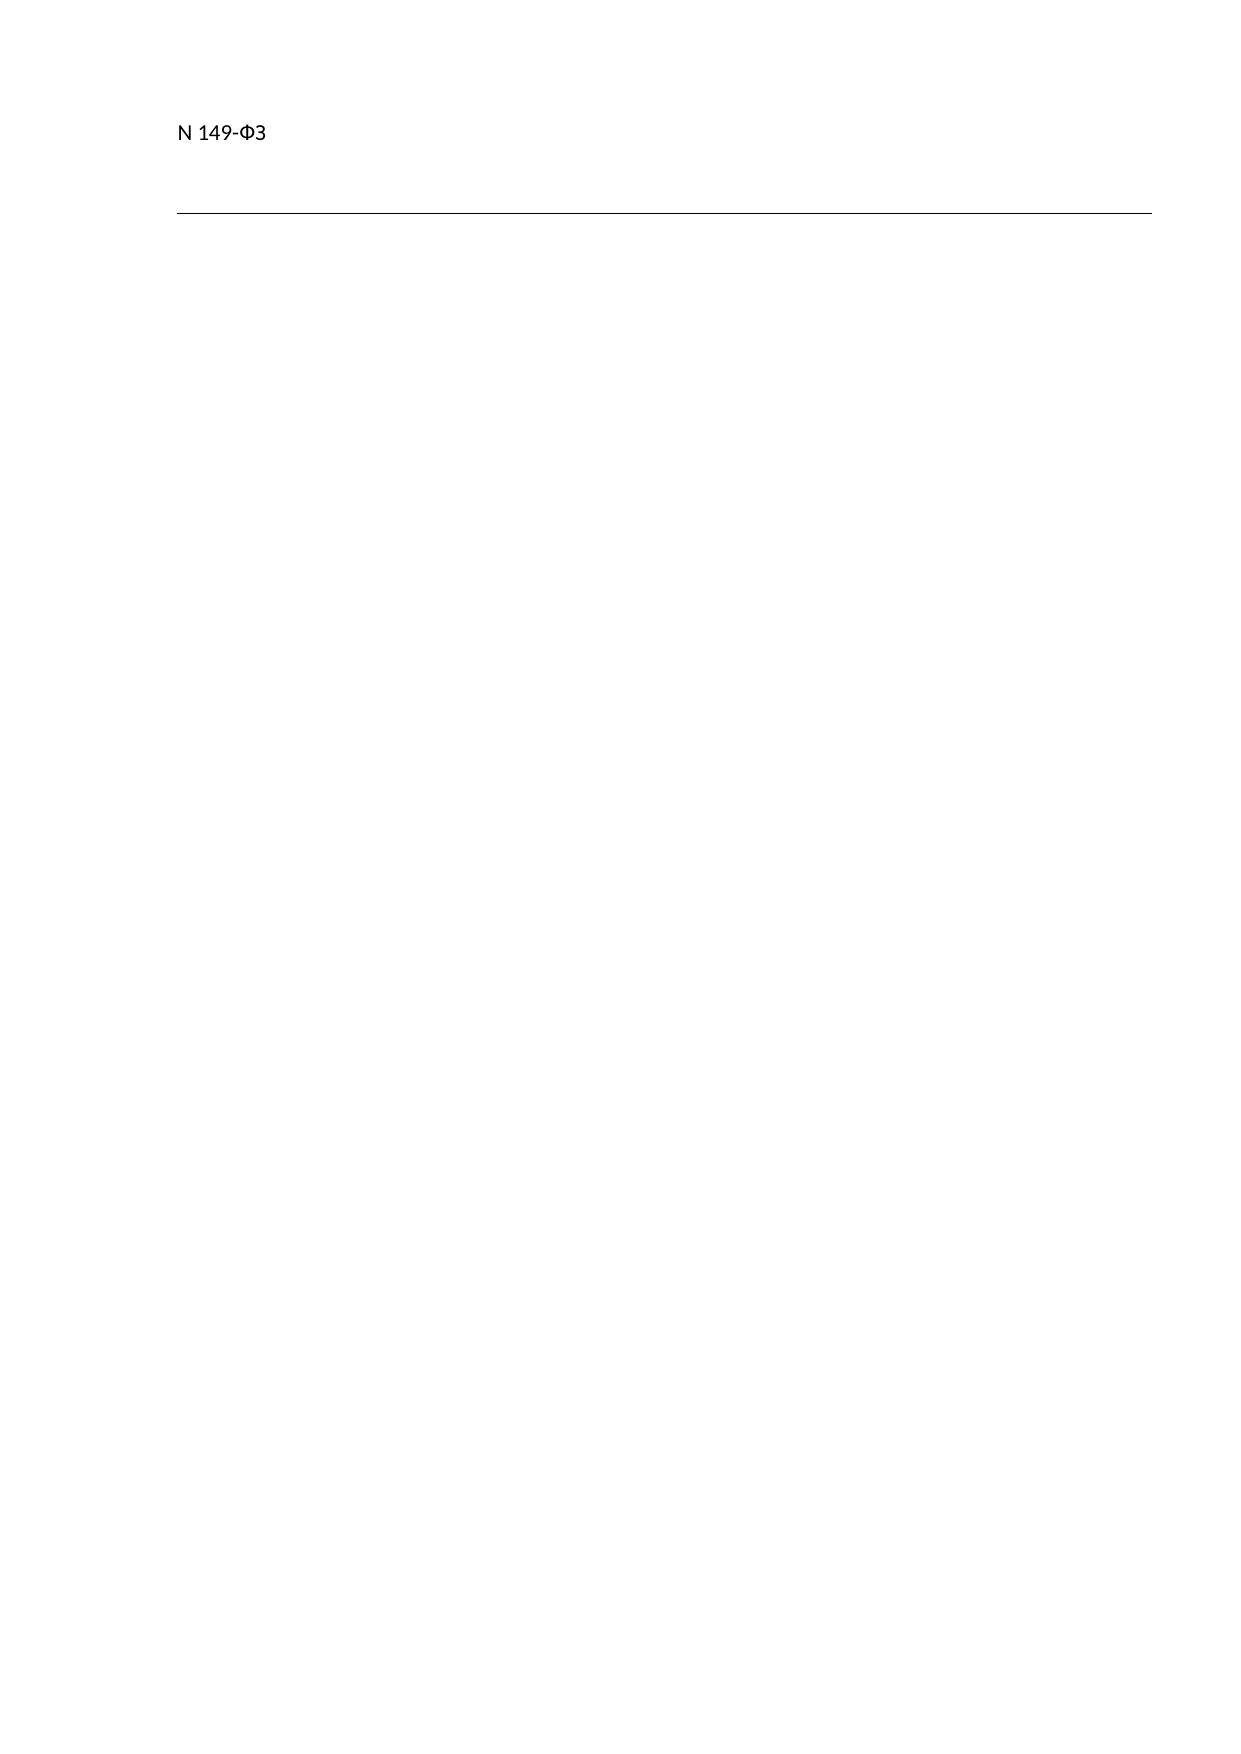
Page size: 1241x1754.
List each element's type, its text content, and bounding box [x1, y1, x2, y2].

text N 149-ФЗ [177, 118, 1152, 146]
